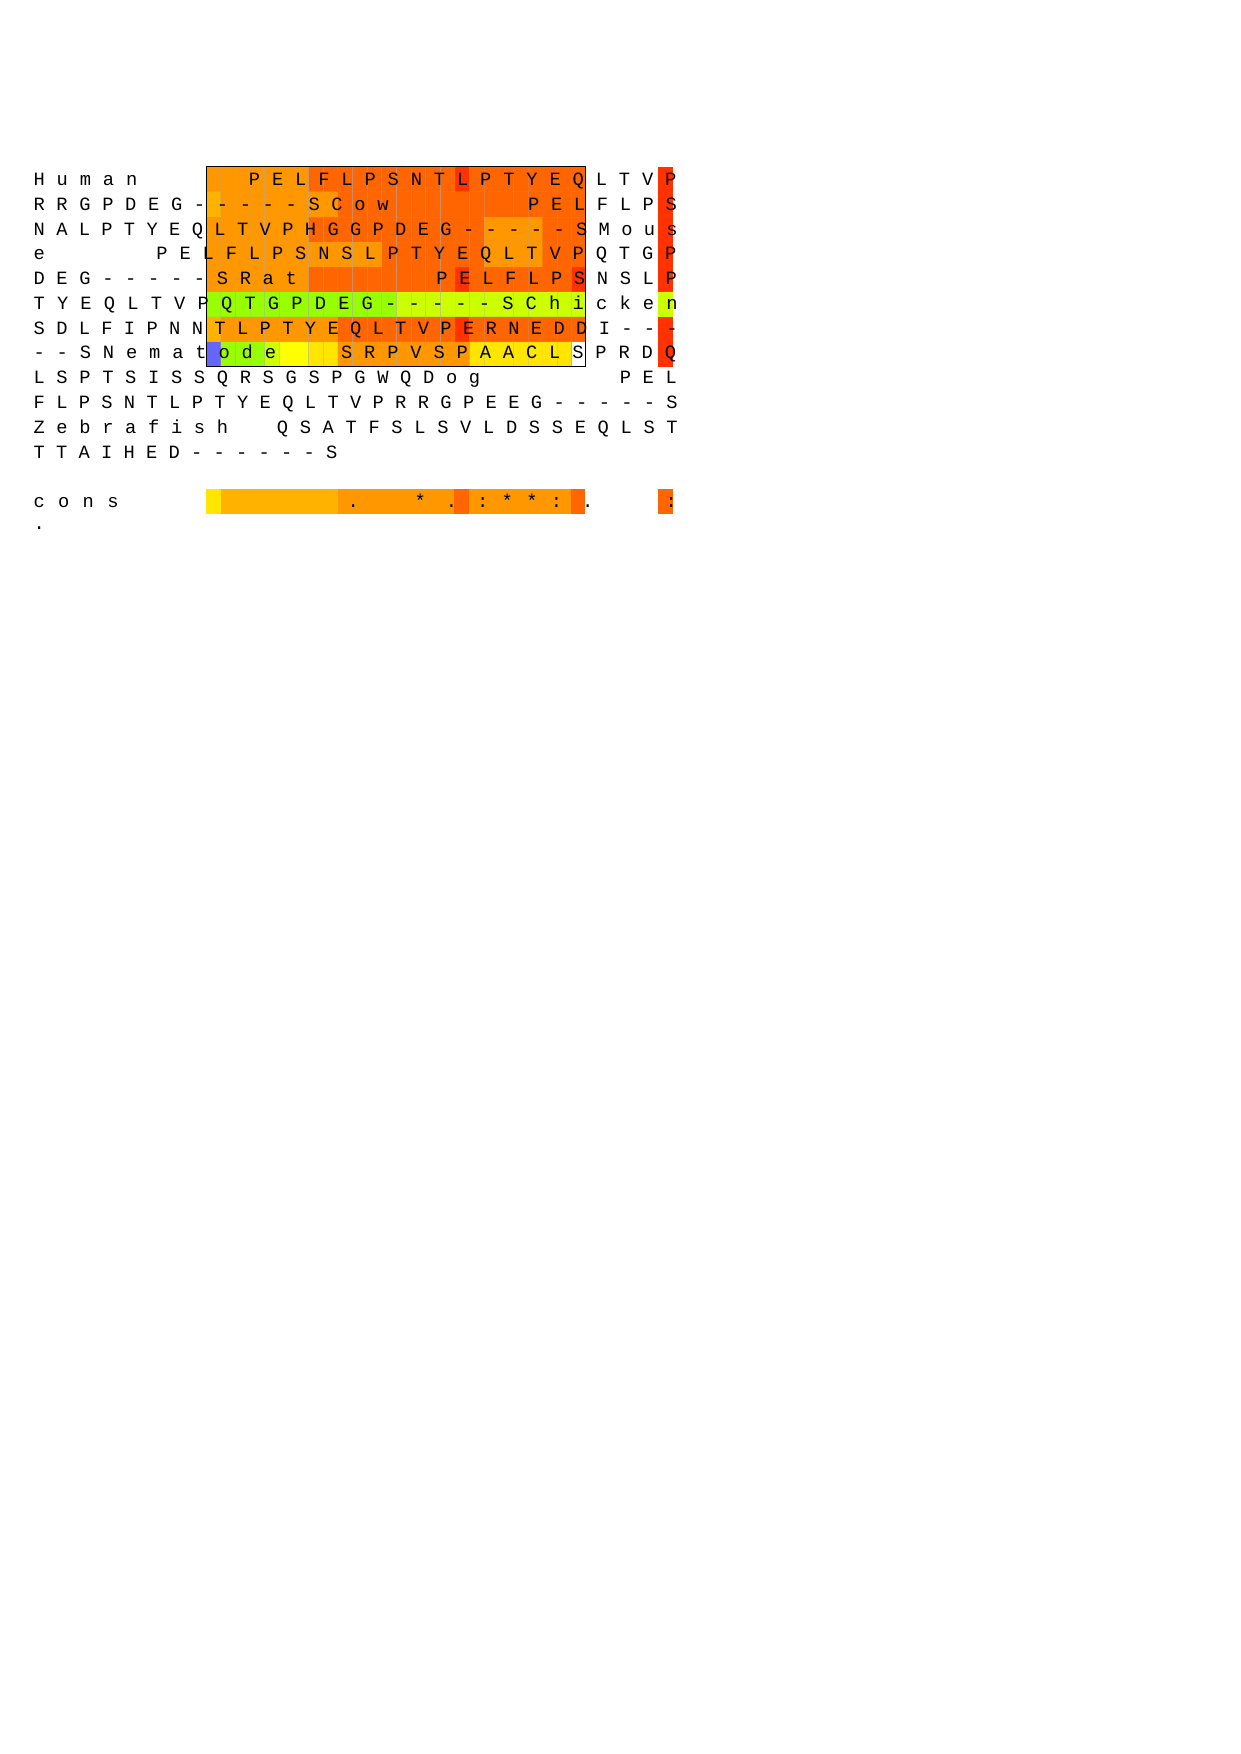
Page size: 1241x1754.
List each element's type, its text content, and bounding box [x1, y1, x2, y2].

text c o n s . * . : * * : . : . [33, 492, 677, 535]
text H u m a n P E L F L P S N T L P T Y E Q L T V P R R G P D E G - - - - - S C o w P E L F L P S N A L P T Y E Q L T V P H G G P D E G - - - - - S M o u s e P E L F L P S N S L P T Y E Q L T V P Q T G P D E G - - - - - S R a t P E L F L P S N S L P T Y E Q L T V P Q T G P D E G - - - - - S C h i c k e n S D L F I P N N T L P T Y E Q L T V P E R N E D D I - - - - - S N e m a t o d e S R P V S P A A C L S P R D Q L S P T S I S S Q R S G S P G W Q D o g P E L F L P S N T L P T Y E Q L T V P R R G P E E G - - - - - S Z e b r a f i s h Q S A T F S L S V L D S S E Q L S T T T A I H E D - - - - - - S [33, 170, 678, 464]
